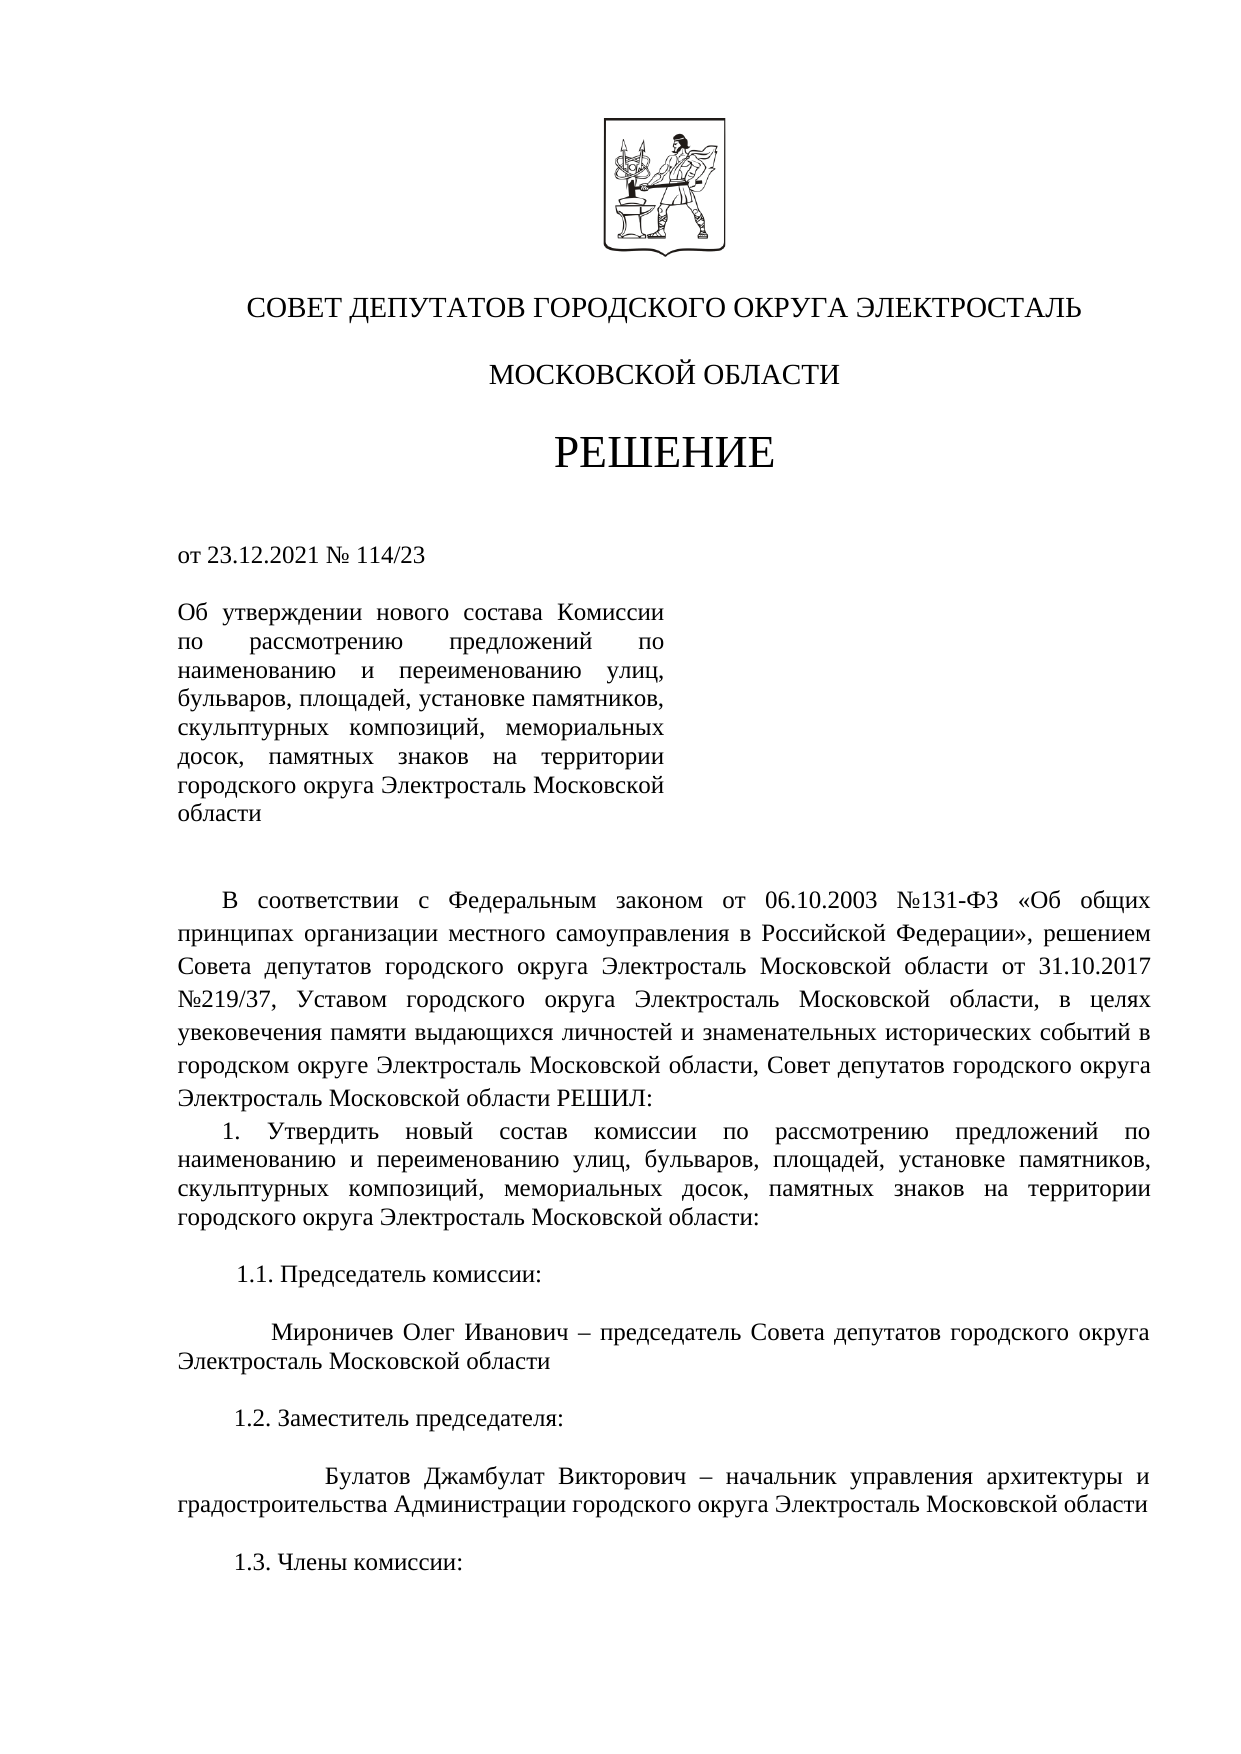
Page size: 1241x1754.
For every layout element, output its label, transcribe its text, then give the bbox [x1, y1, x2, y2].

text Булатов Джамбулат Викторович – начальник управления архитектуры и градостроительства Администрации городского округа Электросталь Московской области [177, 1461, 1152, 1518]
text В соответствии с Федеральным законом от 06.10.2003 №131-ФЗ «Об общих принципах организации местного самоуправления в Российской Федерации», решением Совета депутатов городского округа Электросталь Московской области от 31.10.2017 №219/37, Уставом городского округа Электросталь Московской области, в целях увековечения памяти выдающихся личностей и знаменательных исторических событий в городском округе Электросталь Московской области, Совет депутатов городского округа Электросталь Московской области РЕШИЛ: [177, 885, 1152, 1112]
text 1. Утвердить новый состав комиссии по рассмотрению предложений по наименованию и переименованию улиц, бульваров, площадей, установке памятников, скульптурных композиций, мемориальных досок, памятных знаков на территории городского округа Электросталь Московской области: [177, 1116, 1152, 1231]
text 1.2. Заместитель председателя: [177, 1403, 1152, 1432]
text 1.1. Председатель комиссии: [177, 1259, 1152, 1288]
text Об утверждении нового состава Комиссии по рассмотрению предложений по наименованию и переименованию улиц, бульваров, площадей, установке памятников, скульптурных композиций, мемориальных досок, памятных знаков на территории городского округа Электросталь Московской области [177, 597, 664, 827]
text от 23.12.2021 № 114/23 [177, 540, 1152, 568]
text СОВЕТ ДЕПУТАТОВ ГОРОДСКОГО ОКРУГА ЭЛЕКТРОСТАЛЬ [177, 290, 1152, 324]
text МОСКОВСКОЙ ОБЛАСТИ [177, 357, 1152, 391]
text РЕШЕНИЕ [177, 424, 1152, 477]
text 1.3. Члены комиссии: [177, 1547, 1152, 1576]
text Мироничев Олег Иванович – председатель Совета депутатов городского округа Электросталь Московской области [177, 1317, 1152, 1374]
picture [603, 118, 726, 257]
